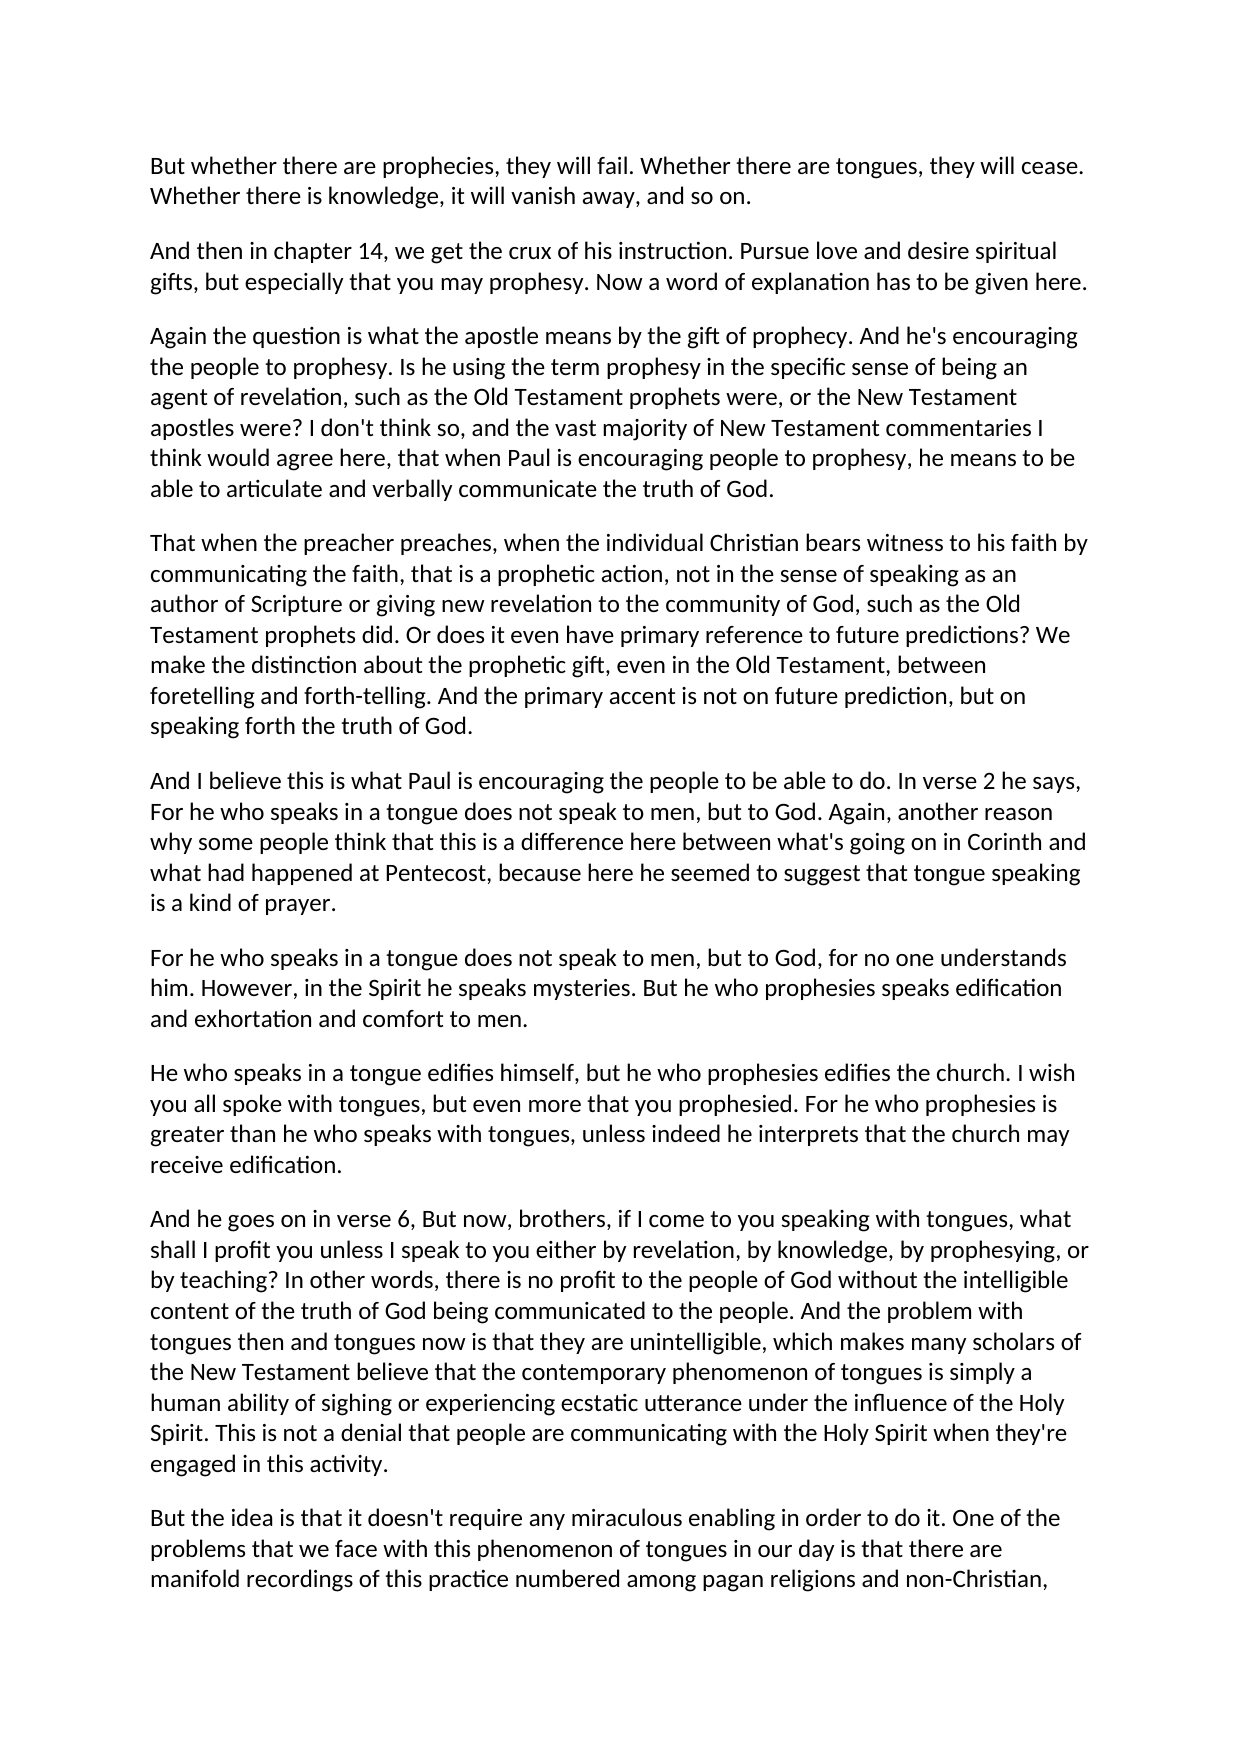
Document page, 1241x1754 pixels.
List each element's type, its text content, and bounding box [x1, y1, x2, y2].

text And he goes on in verse 6, But now, brothers, if I come to you speaking with tongues, what shall I profit you unless I speak to you either by revelation, by knowledge, by prophesying, or by teaching? In other words, there is no profit to the people of God without the intelligible content of the truth of God being communicated to the people. And the problem with tongues then and tongues now is that they are unintelligible, which makes many scholars of the New Testament believe that the contemporary phenomenon of tongues is simply a human ability of sighing or experiencing ecstatic utterance under the influence of the Holy Spirit. This is not a denial that people are communicating with the Holy Spirit when they're engaged in this activity. [150, 1203, 1090, 1478]
text Again the question is what the apostle means by the gift of prophecy. And he's encouraging the people to prophesy. Is he using the term prophesy in the specific sense of being an agent of revelation, such as the Old Testament prophets were, or the New Testament apostles were? I don't think so, and the vast majority of New Testament commentaries I think would agree here, that when Paul is encouraging people to prophesy, he means to be able to articulate and verbally communicate the truth of God. [150, 320, 1090, 503]
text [150, 1502, 1090, 1594]
text And then in chapter 14, we get the crux of his instruction. Pursue love and desire spiritual gifts, but especially that you may prophesy. Now a word of explanation has to be given here. [150, 235, 1090, 296]
text That when the preacher preaches, when the individual Christian bears witness to his faith by communicating the faith, that is a prophetic action, not in the sense of speaking as an author of Scripture or giving new revelation to the community of God, such as the Old Testament prophets did. Or does it even have primary reference to future predictions? We make the distinction about the prophetic gift, even in the Old Testament, between foretelling and forth-telling. And the primary accent is not on future prediction, but on speaking forth the truth of God. [150, 527, 1090, 741]
text For he who speaks in a tongue does not speak to men, but to God, for no one understands him. However, in the Spirit he speaks mysteries. But he who prophesies speaks edification and exhortation and comfort to men. [150, 942, 1090, 1033]
text And I believe this is what Paul is encouraging the people to be able to do. In verse 2 he says, For he who speaks in a tongue does not speak to men, but to God. Again, another reason why some people think that this is a difference here between what's going on in Corinth and what had happened at Pentecost, because here he seemed to suggest that tongue speaking is a kind of prayer. [150, 765, 1090, 918]
text But whether there are prophecies, they will fail. Whether there are tongues, they will cease. Whether there is knowledge, it will vanish away, and so on. [150, 150, 1090, 211]
text He who speaks in a tongue edifies himself, but he who prophesies edifies the church. I wish you all spoke with tongues, but even more that you prophesied. For he who prophesies is greater than he who speaks with tongues, unless indeed he interprets that the church may receive edification. [150, 1057, 1090, 1179]
